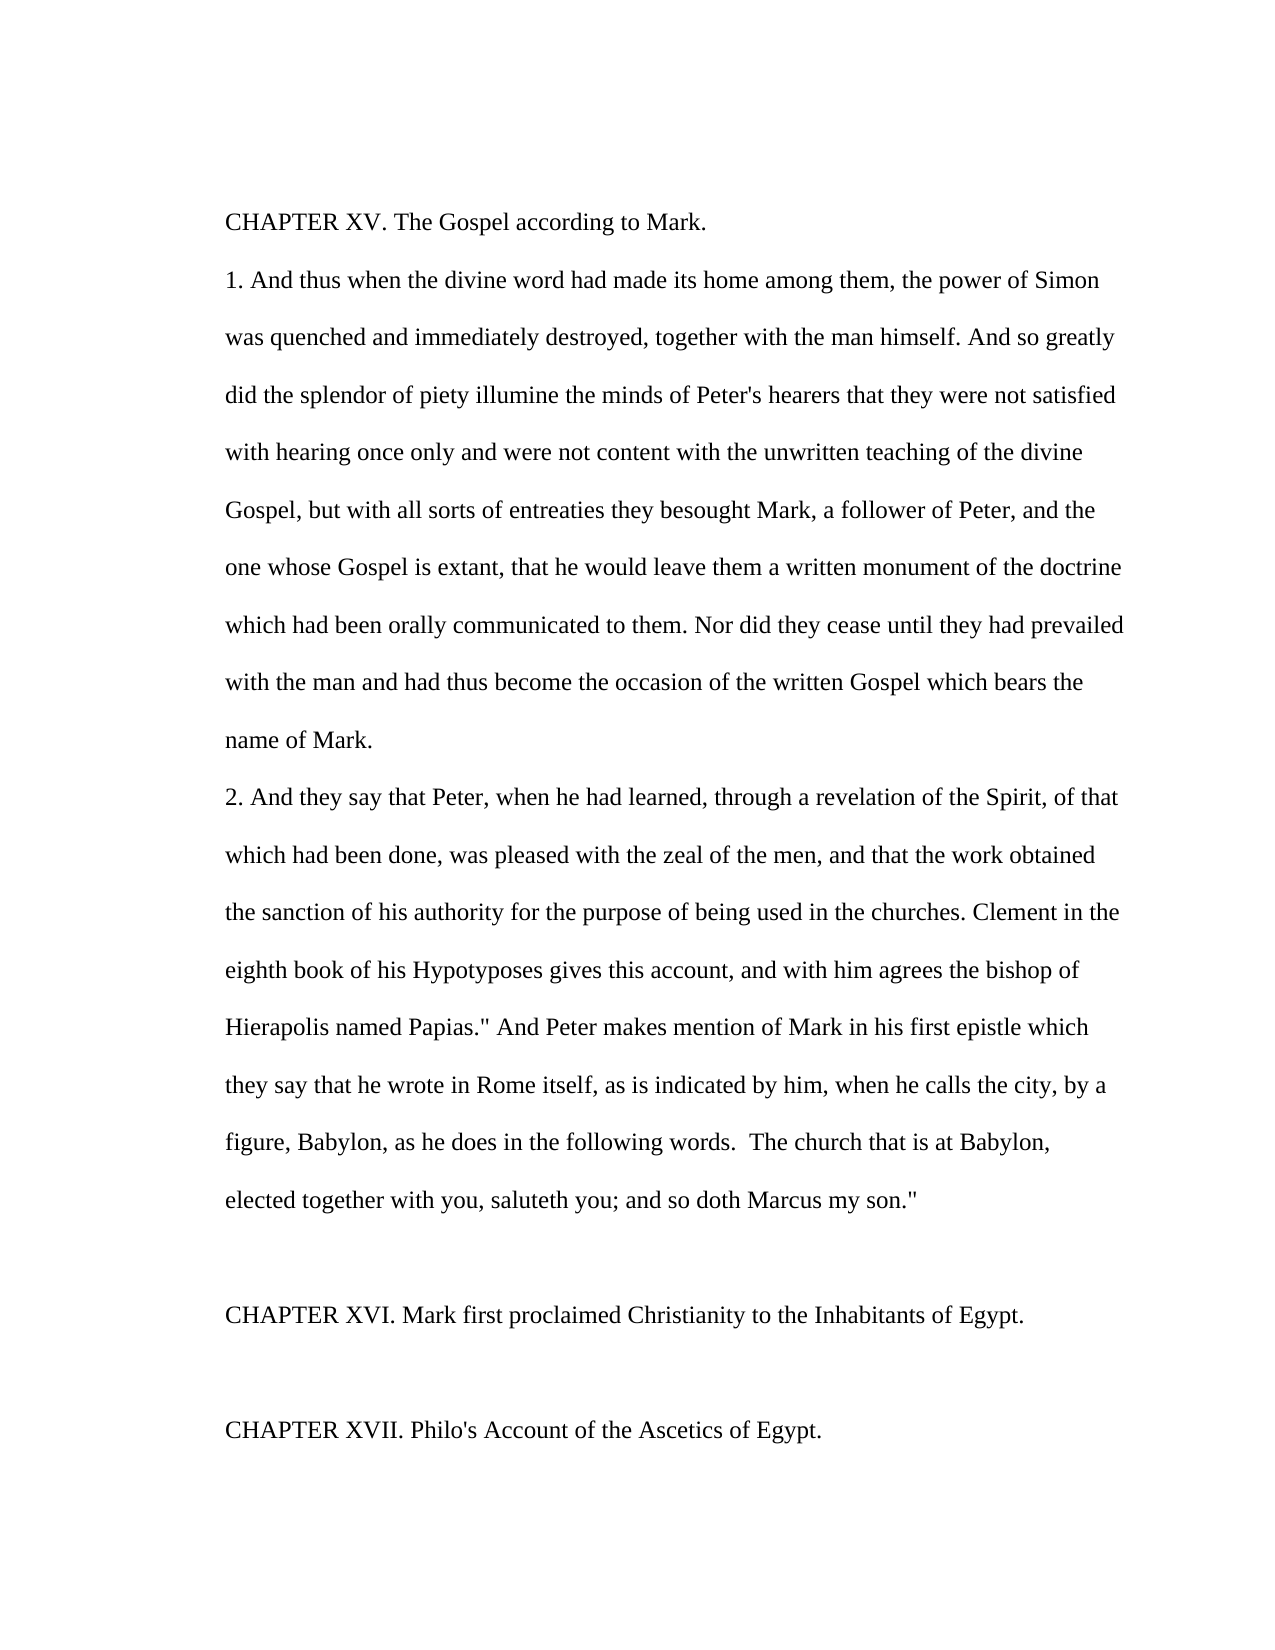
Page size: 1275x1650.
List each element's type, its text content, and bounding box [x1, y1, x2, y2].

text 2. And they say that Peter, when he had learned, through a revelation of the Spirit, of that which had been done, was pleased with the zeal of the men, and that the work obtained the sanction of his authority for the purpose of being used in the churches. Clement in the eighth book of his Hypotyposes gives this account, and with him agrees the bishop of Hierapolis named Papias." And Peter makes mention of Mark in his first epistle which they say that he wrote in Rome itself, as is indicated by him, when he calls the city, by a figure, Babylon, as he does in the following words. The church that is at Babylon, elected together with you, saluteth you; and so doth Marcus my son." [225, 782, 1125, 1214]
text CHAPTER XVII. Philo's Account of the Ascetics of Egypt. [225, 1415, 1125, 1444]
text 1. And thus when the divine word had made its home among them, the power of Simon was quenched and immediately destroyed, together with the man himself. And so greatly did the splendor of piety illumine the minds of Peter's hearers that they were not satisfied with hearing once only and were not content with the unwritten teaching of the divine Gospel, but with all sorts of entreaties they besought Mark, a follower of Peter, and the one whose Gospel is extant, that he would leave them a written monument of the doctrine which had been orally communicated to them. Nor did they cease until they had prevailed with the man and had thus become the occasion of the written Gospel which bears the name of Mark. [225, 265, 1125, 754]
text CHAPTER XVI. Mark first proclaimed Christianity to the Inhabitants of Egypt. [225, 1300, 1125, 1329]
text CHAPTER XV. The Gospel according to Mark. [225, 207, 1125, 236]
